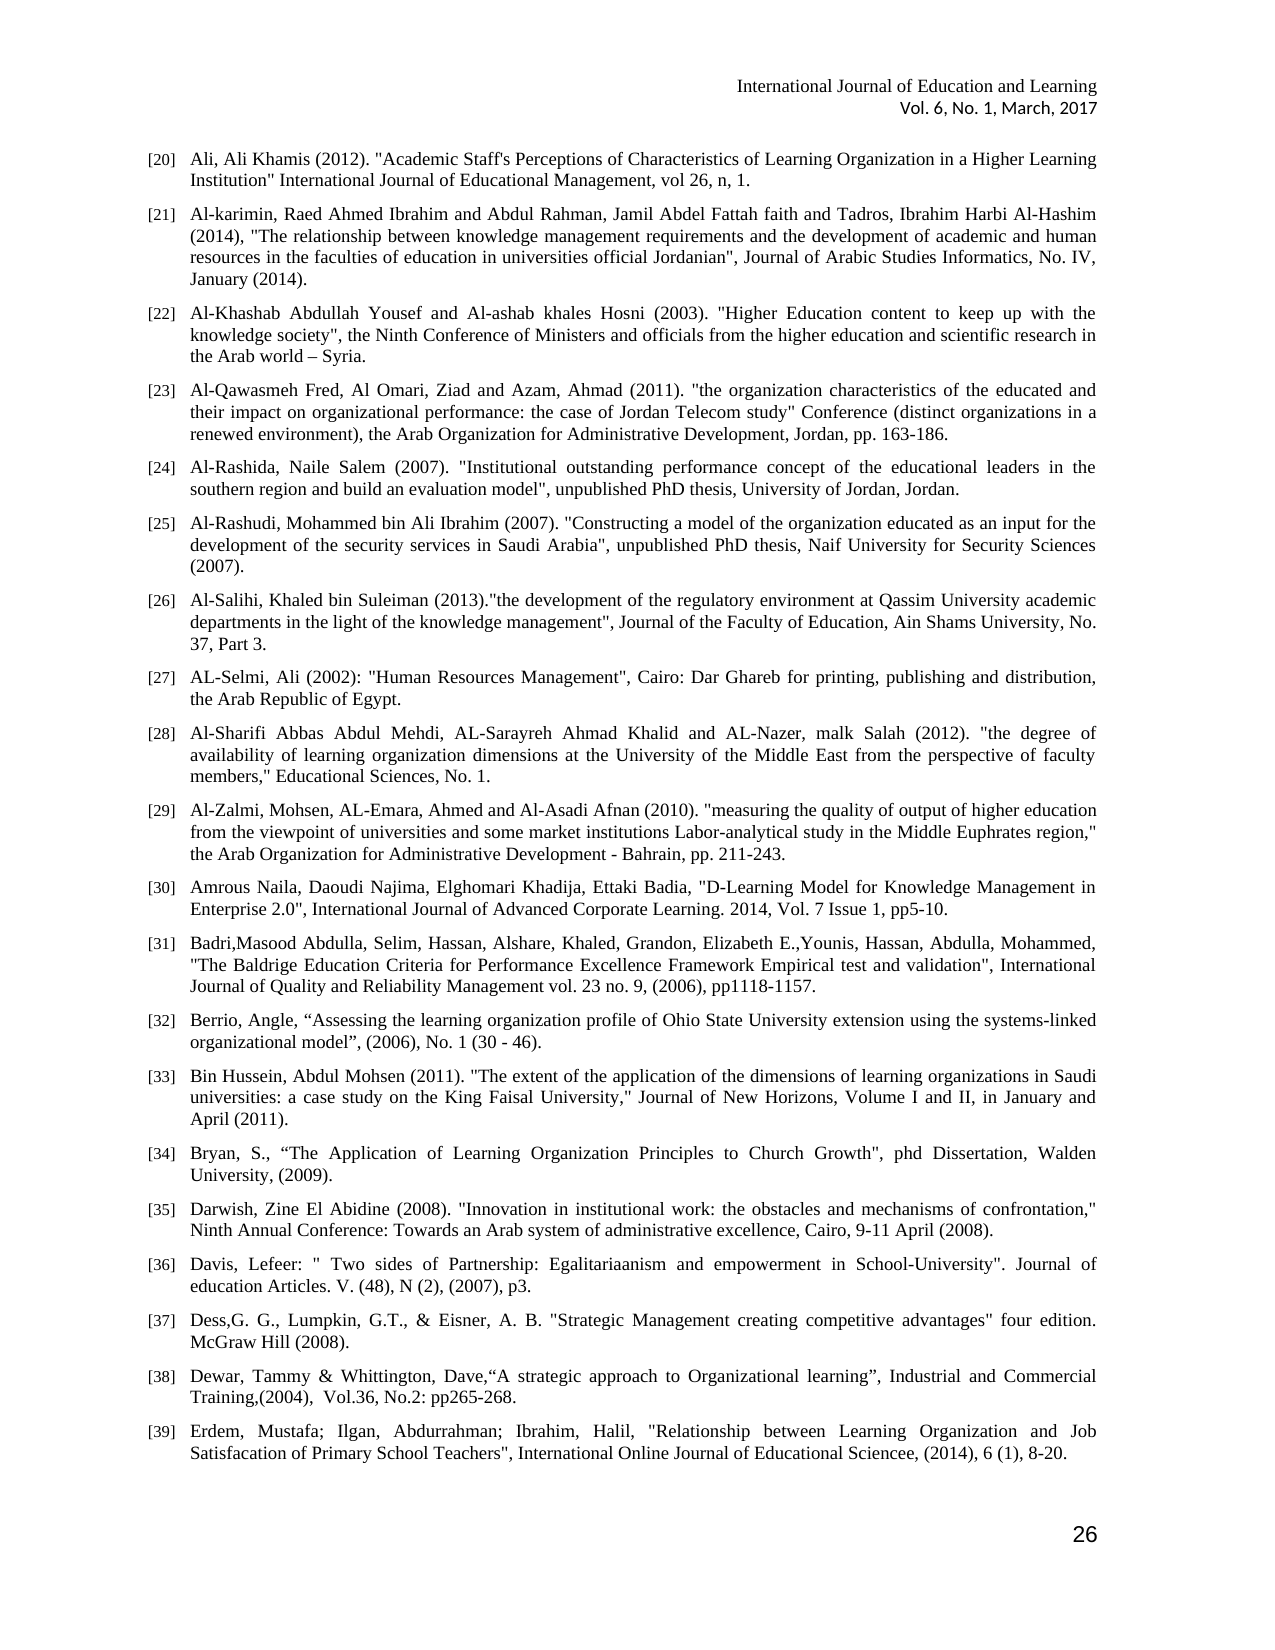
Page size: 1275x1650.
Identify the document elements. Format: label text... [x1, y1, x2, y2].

list Dewar, Tammy & Whittington, Dave,“A strategic approach to Organizational learning”, Industrial and Commercial Training,(2004), Vol.36, No.2: pp265-268. [148, 1364, 1098, 1408]
list Al-karimin, Raed Ahmed Ibrahim and Abdul Rahman, Jamil Abdel Fattah faith and Tadros, Ibrahim Harbi Al-Hashim (2014), "The relationship between knowledge management requirements and the development of academic and human resources in the faculties of education in universities official Jordanian", Journal of Arabic Studies Informatics, No. IV, January (2014). [148, 203, 1098, 289]
list Al-Qawasmeh Fred, Al Omari, Ziad and Azam, Ahmad (2011). "the organization characteristics of the educated and their impact on organizational performance: the case of Jordan Telecom study" Conference (distinct organizations in a renewed environment), the Arab Organization for Administrative Development, Jordan, pp. 163-186. [148, 379, 1098, 444]
list Al-Rashida, Naile Salem (2007). "Institutional outstanding performance concept of the educational leaders in the southern region and build an evaluation model", unpublished PhD thesis, University of Jordan, Jordan. [148, 456, 1098, 499]
list Dess,G. G., Lumpkin, G.T., & Eisner, A. B. "Strategic Management creating competitive advantages" four edition. McGraw Hill (2008). [148, 1309, 1098, 1352]
list Al-Sharifi Abbas Abdul Mehdi, AL-Sarayreh Ahmad Khalid and AL-Nazer, malk Salah (2012). "the degree of availability of learning organization dimensions at the University of the Middle East from the perspective of faculty members," Educational Sciences, No. 1. [148, 722, 1098, 787]
list Badri,Masood Abdulla, Selim, Hassan, Alshare, Khaled, Grandon, Elizabeth E.,Younis, Hassan, Abdulla, Mohammed, "The Baldrige Education Criteria for Performance Excellence Framework Empirical test and validation", International Journal of Quality and Reliability Management vol. 23 no. 9, (2006), pp1118-1157. [148, 932, 1098, 997]
list Bin Hussein, Abdul Mohsen (2011). "The extent of the application of the dimensions of learning organizations in Saudi universities: a case study on the King Faisal University," Journal of New Horizons, Volume I and II, in January and April (2011). [148, 1065, 1098, 1129]
list Bryan, S., “The Application of Learning Organization Principles to Church Growth", phd Dissertation, Walden University, (2009). [148, 1142, 1098, 1185]
list Davis, Lefeer: " Two sides of Partnership: Egalitariaanism and empowerment in School-University". Journal of education Articles. V. (48), N (2), (2007), p3. [148, 1253, 1098, 1296]
list Ali, Ali Khamis (2012). "Academic Staff's Perceptions of Characteristics of Learning Organization in a Higher Learning Institution" International Journal of Educational Management, vol 26, n, 1. [148, 148, 1098, 191]
list Al-Rashudi, Mohammed bin Ali Ibrahim (2007). "Constructing a model of the organization educated as an input for the development of the security services in Saudi Arabia", unpublished PhD thesis, Naif University for Security Sciences (2007). [148, 512, 1098, 577]
list Amrous Naila, Daoudi Najima, Elghomari Khadija, Ettaki Badia, "D-Learning Model for Knowledge Management in Enterprise 2.0", International Journal of Advanced Corporate Learning. 2014, Vol. 7 Issue 1, pp5-10. [148, 876, 1098, 919]
list Al-Zalmi, Mohsen, AL-Emara, Ahmed and Al-Asadi Afnan (2010). "measuring the quality of output of higher education from the viewpoint of universities and some market institutions Labor-analytical study in the Middle Euphrates region," the Arab Organization for Administrative Development - Bahrain, pp. 211-243. [148, 799, 1098, 864]
list Erdem, Mustafa; Ilgan, Abdurrahman; Ibrahim, Halil, "Relationship between Learning Organization and Job Satisfacation of Primary School Teachers", International Online Journal of Educational Sciencee, (2014), 6 (1), 8-20. [148, 1420, 1098, 1463]
list Al-Khashab Abdullah Yousef and Al-ashab khales Hosni (2003). "Higher Education content to keep up with the knowledge society", the Ninth Conference of Ministers and officials from the higher education and scientific research in the Arab world – Syria. [148, 302, 1098, 367]
list Darwish, Zine El Abidine (2008). "Innovation in institutional work: the obstacles and mechanisms of confrontation," Ninth Annual Conference: Towards an Arab system of administrative excellence, Cairo, 9-11 April (2008). [148, 1198, 1098, 1241]
list AL-Selmi, Ali (2002): "Human Resources Management", Cairo: Dar Ghareb for printing, publishing and distribution, the Arab Republic of Egypt. [148, 666, 1098, 709]
list Al-Salihi, Khaled bin Suleiman (2013)."the development of the regulatory environment at Qassim University academic departments in the light of the knowledge management", Journal of the Faculty of Education, Ain Shams University, No. 37, Part 3. [148, 589, 1098, 654]
list Berrio, Angle, “Assessing the learning organization profile of Ohio State University extension using the systems-linked organizational model”, (2006), No. 1 (30 - 46). [148, 1009, 1098, 1052]
